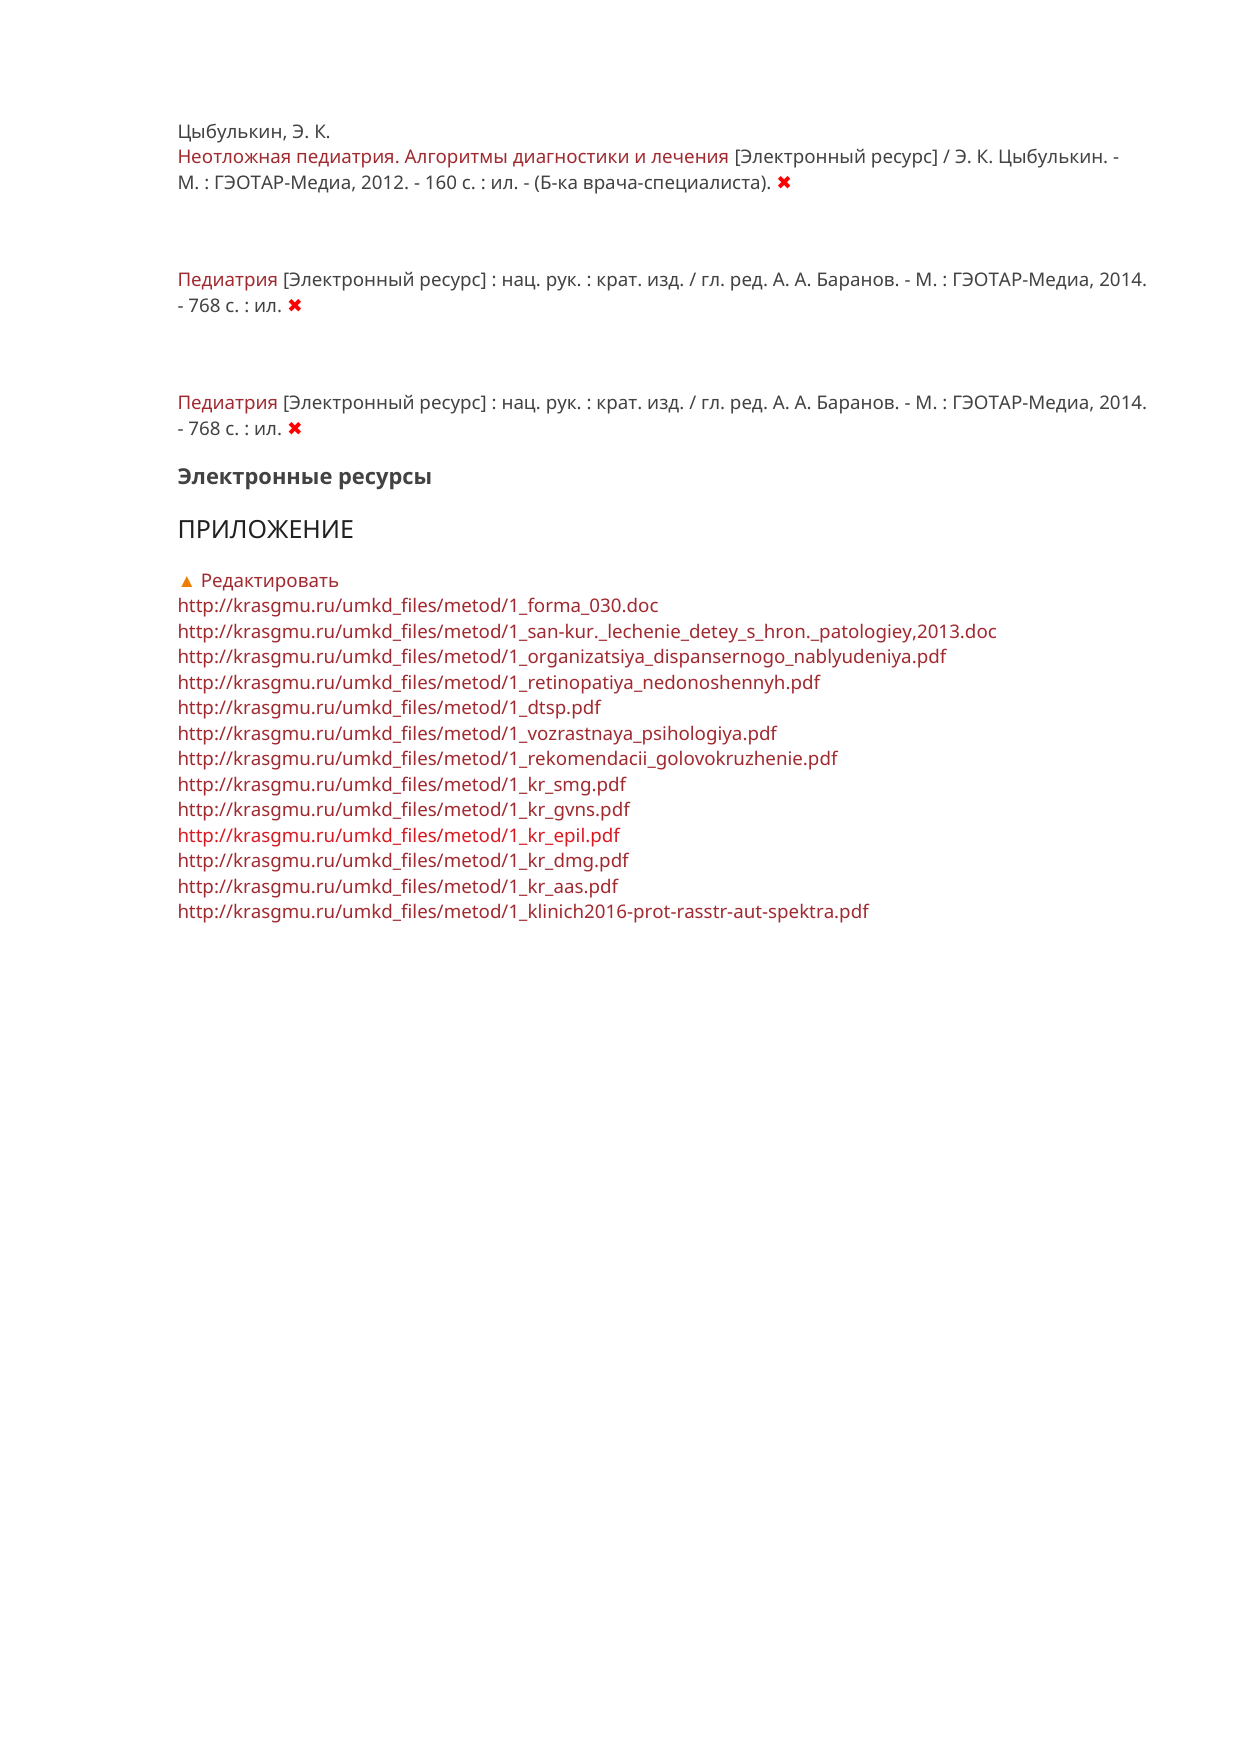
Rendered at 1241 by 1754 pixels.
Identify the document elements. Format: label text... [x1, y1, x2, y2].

text http://krasgmu.ru/umkd_files/metod/1_rekomendacii_golovokruzhenie.pdf [177, 746, 1152, 771]
text http://krasgmu.ru/umkd_files/metod/1_forma_030.doc [177, 592, 1152, 618]
text Педиатрия [Электронный ресурс] : нац. рук. : крат. изд. / гл. ред. А. А. Баранов. - М. : ГЭОТАР-Медиа, 2014. - 768 с. : ил. ✖ [177, 216, 1152, 318]
text http://krasgmu.ru/umkd_files/metod/1_dtsp.pdf [177, 694, 1152, 720]
text ПРИЛОЖЕНИЕ [177, 512, 1152, 546]
text http://krasgmu.ru/umkd_files/metod/1_organizatsiya_dispansernogo_nablyudeniya.pdf [177, 643, 1152, 669]
text http://krasgmu.ru/umkd_files/metod/1_kr_smg.pdf [177, 771, 1152, 797]
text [177, 118, 1152, 195]
text Педиатрия [Электронный ресурс] : нац. рук. : крат. изд. / гл. ред. А. А. Баранов. - М. : ГЭОТАР-Медиа, 2014. - 768 с. : ил. ✖ [177, 338, 1152, 441]
text http://krasgmu.ru/umkd_files/metod/1_kr_gvns.pdf [177, 797, 1152, 822]
text ▲ Редактировать [177, 567, 1152, 592]
text http://krasgmu.ru/umkd_files/metod/1_kr_epil.pdf [177, 822, 1152, 848]
text http://krasgmu.ru/umkd_files/metod/1_san-kur._lechenie_detey_s_hron._patologiey,2013.doc [177, 618, 1152, 643]
text http://krasgmu.ru/umkd_files/metod/1_vozrastnaya_psihologiya.pdf [177, 720, 1152, 746]
text http://krasgmu.ru/umkd_files/metod/1_kr_dmg.pdf [177, 848, 1152, 873]
text http://krasgmu.ru/umkd_files/metod/1_retinopatiya_nedonoshennyh.pdf [177, 669, 1152, 694]
text Электронные ресурсы [177, 461, 1152, 491]
text http://krasgmu.ru/umkd_files/metod/1_kr_aas.pdf [177, 873, 1152, 899]
text http://krasgmu.ru/umkd_files/metod/1_klinich2016-prot-rasstr-aut-spektra.pdf [177, 899, 1152, 924]
